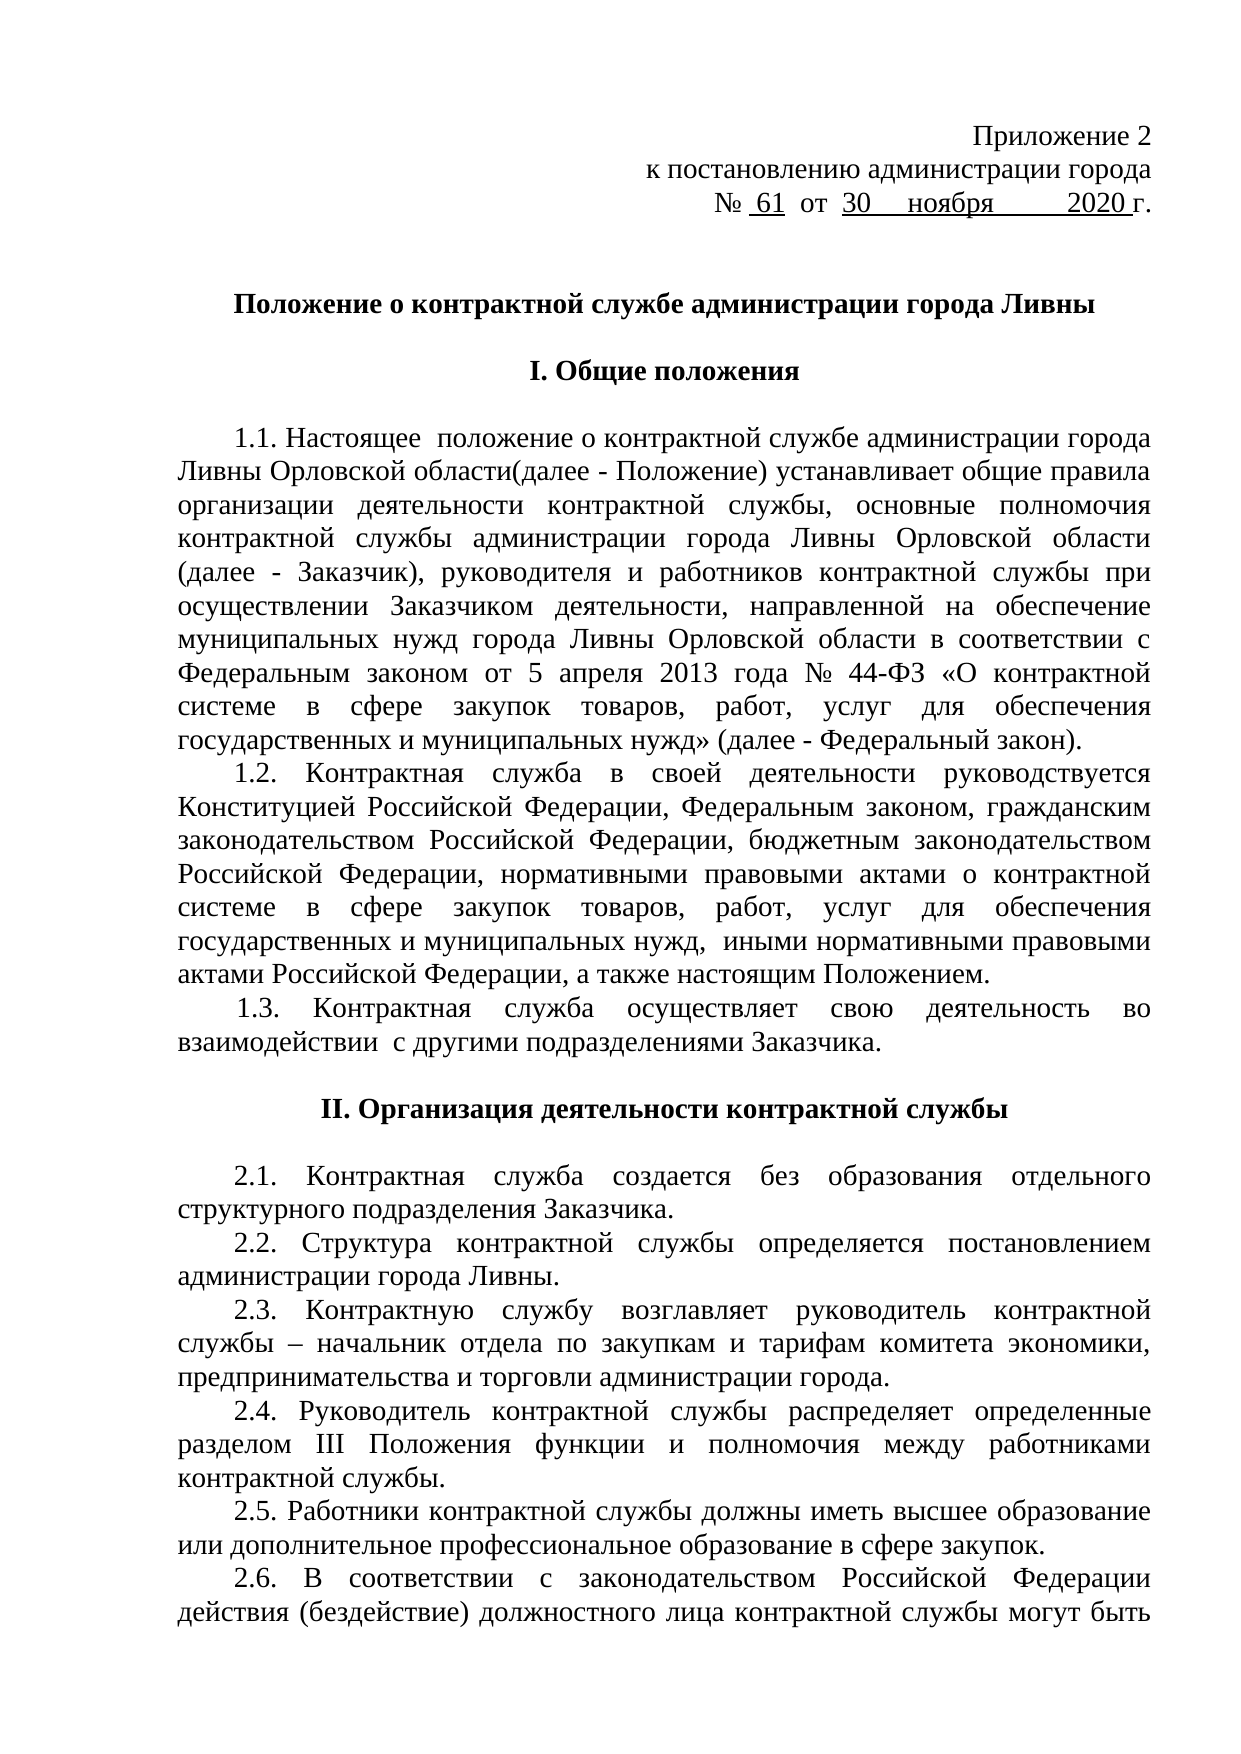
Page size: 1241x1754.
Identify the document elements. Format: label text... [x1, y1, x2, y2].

text Приложение 2 [177, 118, 1152, 152]
text 1.1. Настоящее положение о контрактной службе администрации города Ливны Орловской области(далее - Положение) устанавливает общие правила организации деятельности контрактной службы, основные полномочия контрактной службы администрации города Ливны Орловской области (далее - Заказчик), руководителя и работников контрактной службы при осуществлении Заказчиком деятельности, направленной на обеспечение муниципальных нужд города Ливны Орловской области в соответствии с Федеральным законом от 5 апреля 2013 года № 44-ФЗ «О контрактной системе в сфере закупок товаров, работ, услуг для обеспечения государственных и муниципальных нужд» (далее - Федеральный закон). [177, 420, 1152, 755]
title II. Организация деятельности контрактной службы [177, 1091, 1152, 1124]
text к постановлению администрации города [177, 152, 1152, 185]
title I. Общие положения [177, 353, 1152, 386]
text № 61 от 30 ноября 2020 г. [177, 185, 1152, 219]
title Положение о контрактной службе администрации города Ливны [177, 286, 1152, 319]
text 2.3. Контрактную службу возглавляет руководитель контрактной службы – начальник отдела по закупкам и тарифам комитета экономики, предпринимательства и торговли администрации города. [177, 1292, 1152, 1393]
text 2.4. Руководитель контрактной службы распределяет определенные разделом III Положения функции и полномочия между работниками контрактной службы. [177, 1393, 1152, 1493]
text 1.2. Контрактная служба в своей деятельности руководствуется Конституцией Российской Федерации, Федеральным законом, гражданским законодательством Российской Федерации, бюджетным законодательством Российской Федерации, нормативными правовыми актами о контрактной системе в сфере закупок товаров, работ, услуг для обеспечения государственных и муниципальных нужд, иными нормативными правовыми актами Российской Федерации, а также настоящим Положением. [177, 755, 1152, 990]
text 2.1. Контрактная служба создается без образования отдельного структурного подразделения Заказчика. [177, 1158, 1152, 1225]
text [177, 1560, 1152, 1627]
text 2.5. Работники контрактной службы должны иметь высшее образование или дополнительное профессиональное образование в сфере закупок. [177, 1493, 1152, 1560]
text 2.2. Структура контрактной службы определяется постановлением администрации города Ливны. [177, 1225, 1152, 1292]
text 1.3. Контрактная служба осуществляет свою деятельность во взаимодействии с другими подразделениями Заказчика. [177, 990, 1152, 1057]
